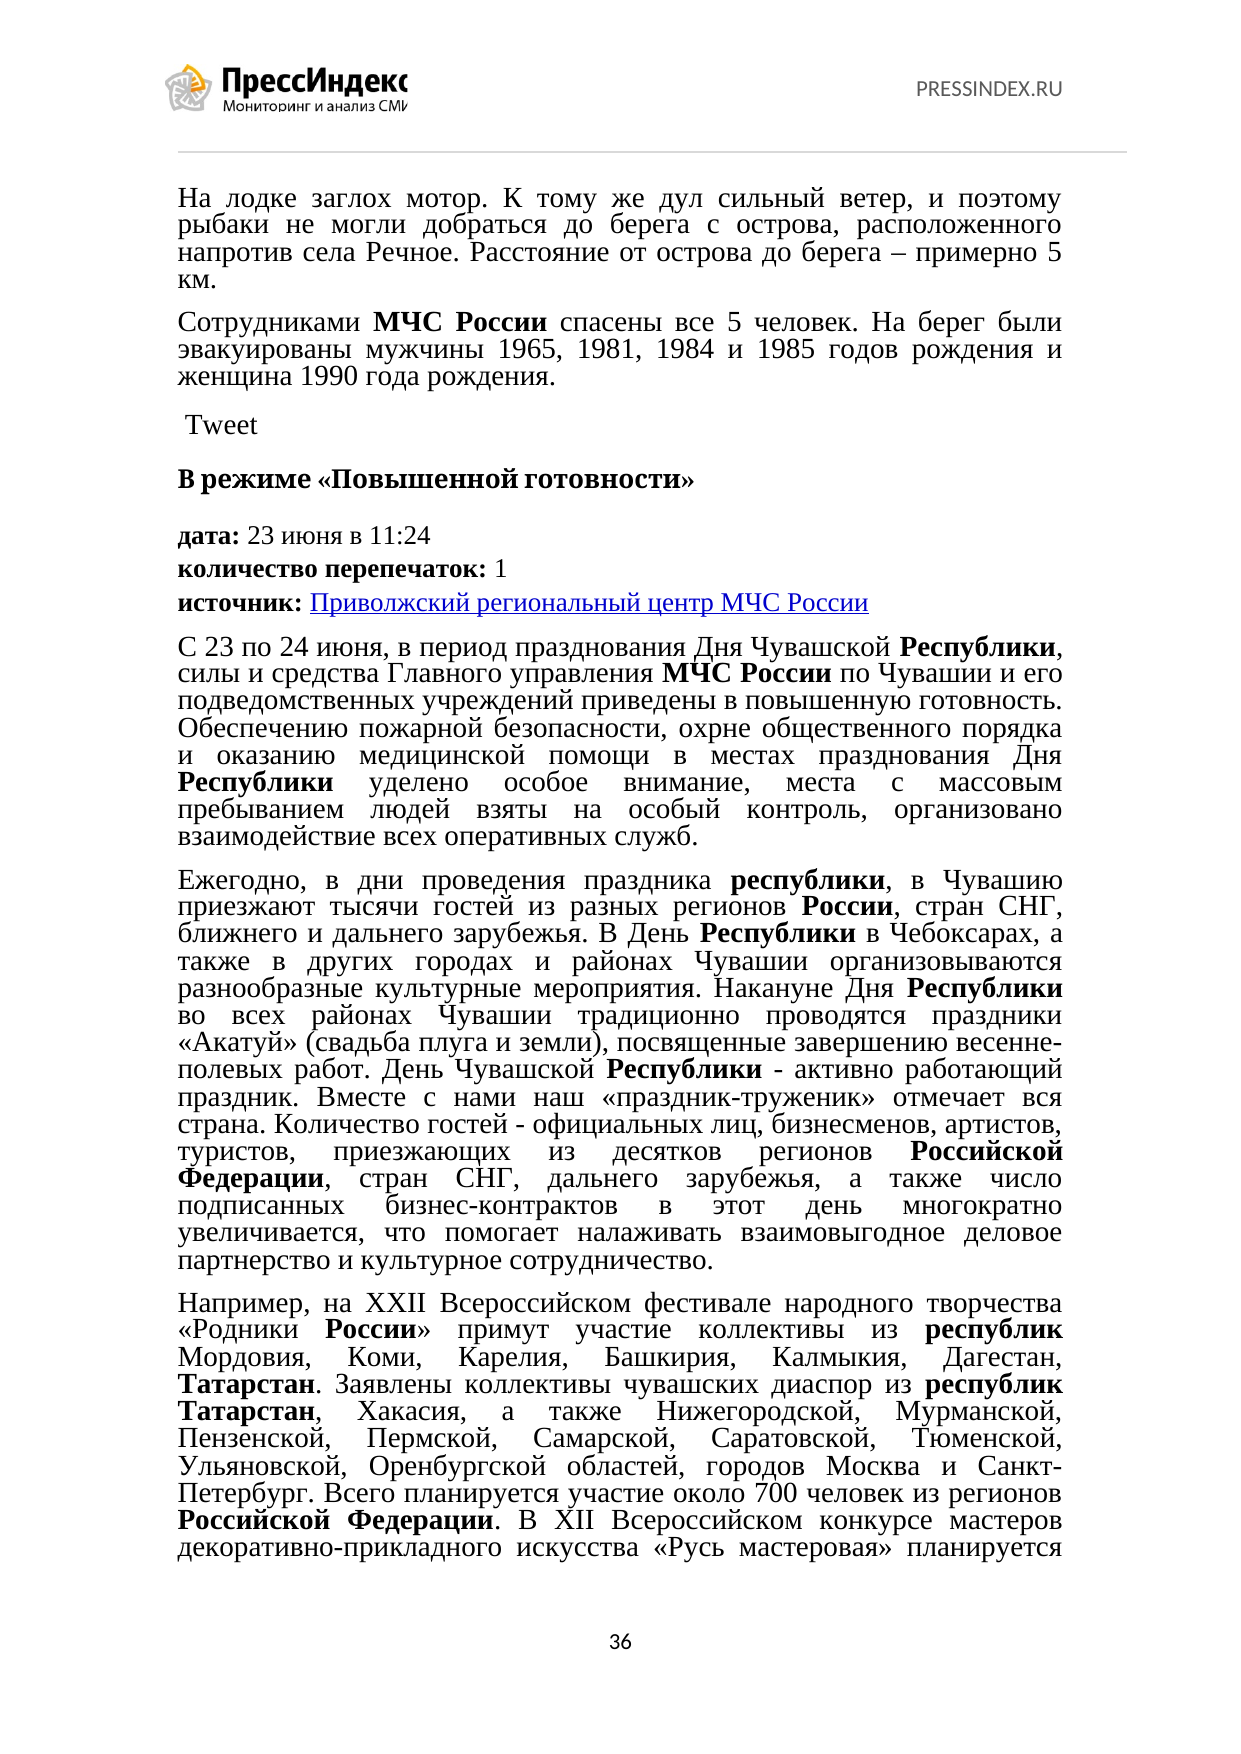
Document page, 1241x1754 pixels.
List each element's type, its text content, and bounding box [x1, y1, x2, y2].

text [177, 1291, 1063, 1563]
text С 23 по 24 июня, в период празднования Дня Чувашской Республики, силы и средства Главного управления МЧС России по Чувашии и его подведомственных учреждений приведены в повышенную готовность. Обеспечению пожарной безопасности, охрне общественного порядка и оказанию медицинской помощи в местах празднования Дня Республики уделено особое внимание, места с массовым пребыванием людей взяты на особый контроль, организовано взаимодействие всех оперативных служб. [177, 634, 1063, 852]
picture [163, 64, 408, 111]
text дата: 23 июня в 11:24 количество перепечаток: 1 источник: Приволжский региональный центр МЧС России [177, 519, 1063, 617]
text На лодке заглох мотор. К тому же дул сильный ветер, и поэтому рыбаки не могли добраться до берега с острова, расположенного напротив села Речное. Расстояние от острова до берега – примерно 5 км. [177, 186, 1063, 294]
subtitle В режиме «Повышенной готовности» [177, 466, 1063, 494]
text Tweet [177, 407, 1063, 441]
text Ежегодно, в дни проведения праздника республики, в Чувашию приезжают тысячи гостей из разных регионов России, стран СНГ, ближнего и дальнего зарубежья. В День Республики в Чебоксарах, а также в других городах и районах Чувашии организовываются разнообразные культурные мероприятия. Накануне Дня Республики во всех районах Чувашии традиционно проводятся праздники «Акатуй» (свадьба плуга и земли), посвященные завершению весенне-полевых работ. День Чувашской Республики - активно работающий праздник. Вместе с нами наш «праздник-труженик» отмечает вся страна. Количество гостей - официальных лиц, бизнесменов, артистов, туристов, приезжающих из десятков регионов Российской Федерации, стран СНГ, дальнего зарубежья, а также число подписанных бизнес-контрактов в этот день многократно увеличивается, что помогает налаживать взаимовыгодное деловое партнерство и культурное сотрудничество. [177, 868, 1063, 1275]
text Сотрудниками МЧС России спасены все 5 человек. На берег были эвакуированы мужчины 1965, 1981, 1984 и 1985 годов рождения и женщина 1990 года рождения. [177, 310, 1063, 392]
